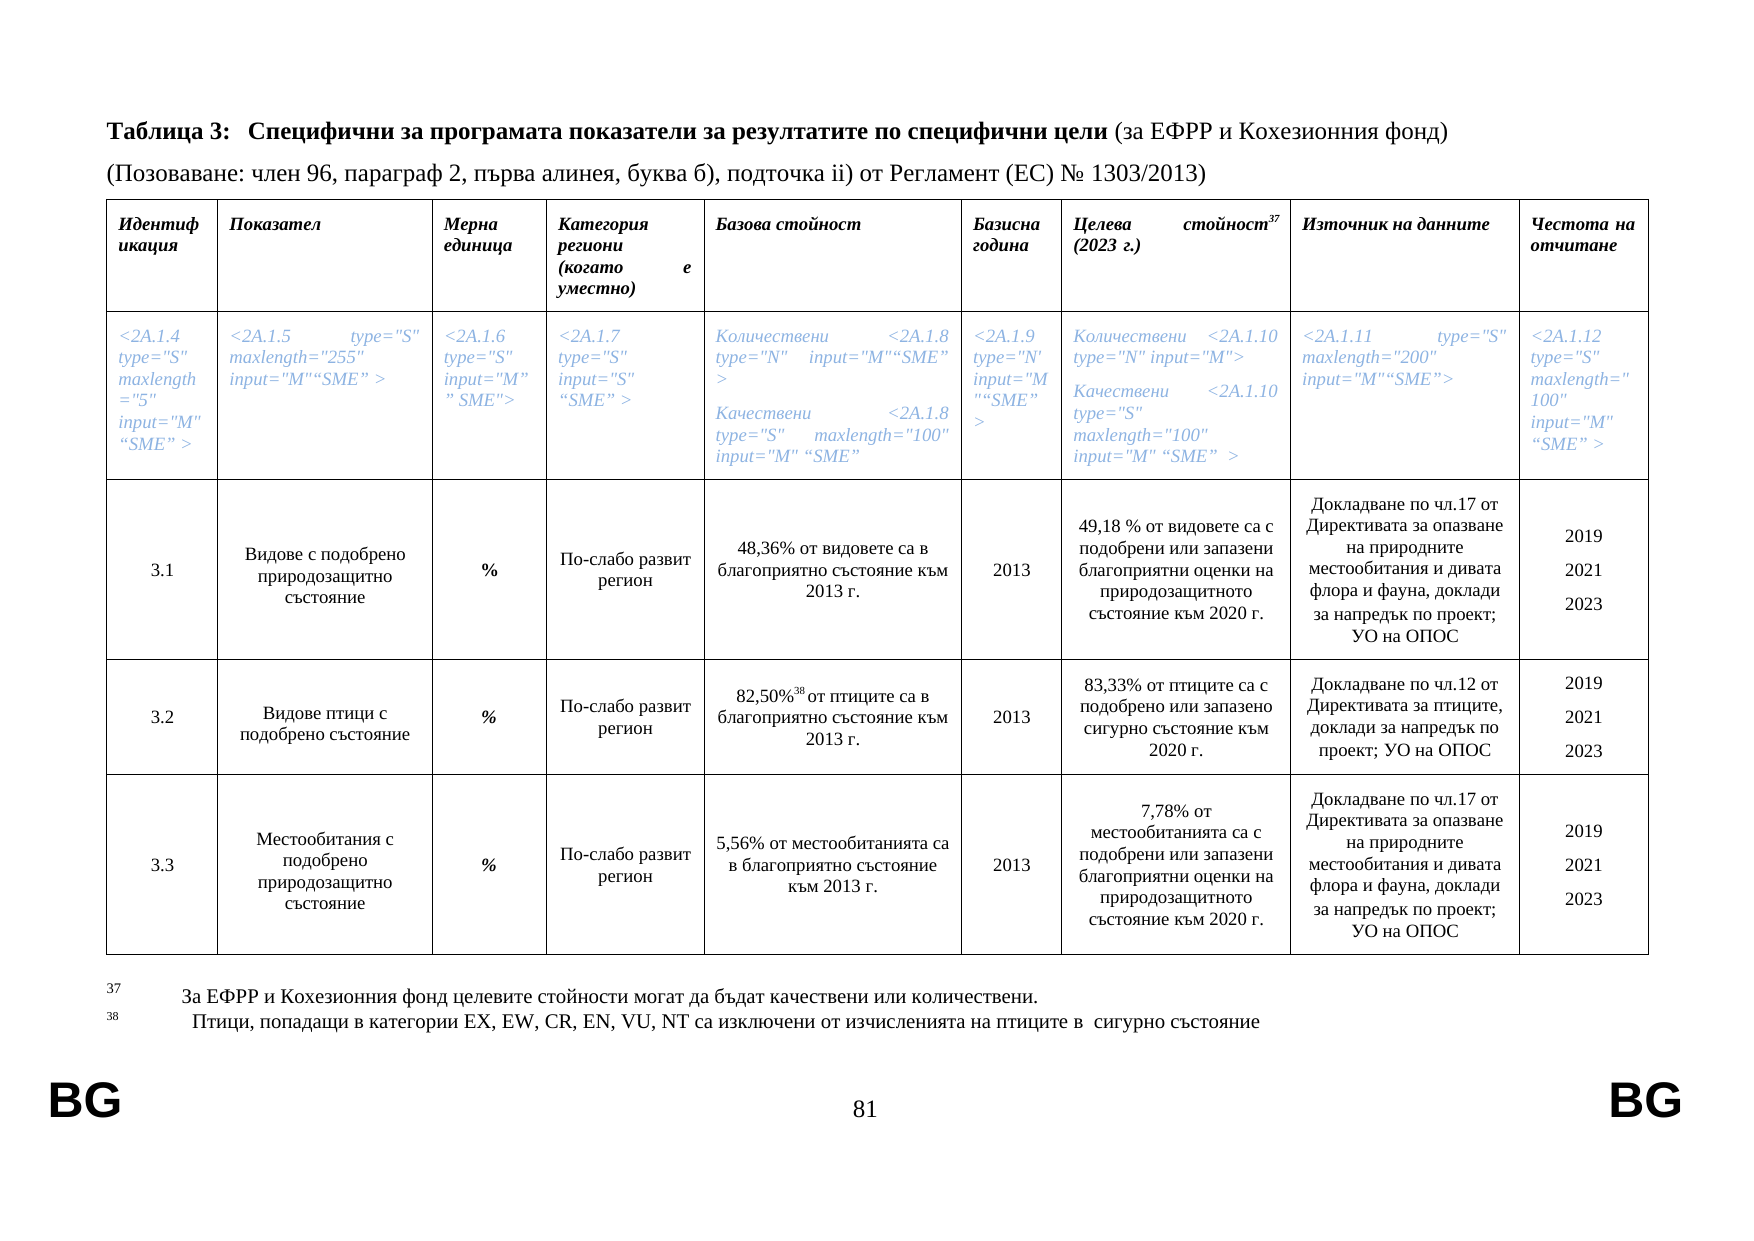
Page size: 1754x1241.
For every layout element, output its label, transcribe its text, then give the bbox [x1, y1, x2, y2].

table_cell <2A.1.7 type="S" input="S" “SME” > [547, 312, 704, 479]
table_cell 3.3 [107, 775, 217, 954]
table_cell 3.2 [107, 660, 217, 774]
table_cell 2019 2021 2023 [1520, 660, 1648, 774]
table_cell Местообитания с подобрено природозащитно състояние [218, 775, 432, 954]
table_cell <2A.1.4 type="S" maxlength="5" input="M" “SME” > [107, 312, 217, 479]
table_cell <2A.1.12 type="S" maxlength="100" input="M" “SME” > [1520, 312, 1648, 479]
table_cell 3.1 [107, 480, 217, 658]
table_cell По-слабо развит регион [547, 480, 704, 658]
table_cell 7,78% от местообитанията са с подобрени или запазени благоприятни оценки на природозащитното състояние към 2020 г. [1062, 775, 1290, 954]
table_header Целева стойност (2023 г.) [1062, 200, 1290, 311]
table_cell <2A.1.5 type="S" maxlength="255" input="M"“SME” > [218, 312, 432, 479]
table_cell <2A.1.9 type="N' input="M"“SME”> [962, 312, 1061, 479]
table_cell 2019 2021 2023 [1520, 480, 1648, 658]
table_cell % [433, 480, 546, 658]
text (Позоваване: член 96, параграф 2, първа алинея, буква б), подточка ii) от Регламент (EС) № 1303/2013) [106, 158, 1648, 186]
table_cell <2A.1.6 type="S" input="M”” SME"> [433, 312, 546, 479]
table_header Мерна единица [433, 200, 546, 311]
table_cell Количествени <2A.1.8 type="N" input="M"“SME” > Качествени <2A.1.8 type="S" maxlength="100" input="M" “SME” [705, 312, 961, 479]
table_cell Докладване по чл.12 от Директивата за птиците, доклади за напредък по проект; УО на ОПОС [1291, 660, 1519, 774]
table_cell По-слабо развит регион [547, 660, 704, 774]
table_cell Докладване по чл.17 от Директивата за опазване на природните местообитания и дивата флора и фауна, доклади за напредък по проект; УО на ОПОС [1291, 775, 1519, 954]
table_cell % [433, 660, 546, 774]
table_header Базисна година [962, 200, 1061, 311]
table_header Показател [218, 200, 432, 311]
table_cell 49,18 % от видовете са с подобрени или запазени благоприятни оценки на природозащитното състояние към 2020 г. [1062, 480, 1290, 658]
table_cell <2A.1.11 type="S" maxlength="200" input="M"“SME”> [1291, 312, 1519, 479]
table_cell 2013 [962, 775, 1061, 954]
table_header Идентификация [107, 200, 217, 311]
table_header Базова стойност [705, 200, 961, 311]
table_header Източник на данните [1291, 200, 1519, 311]
table_cell 5,56% от местообитанията са в благоприятно състояние към 2013 г. [705, 775, 961, 954]
table_cell 83,33% от птиците са с подобрено или запазено сигурно състояние към 2020 г. [1062, 660, 1290, 774]
table_cell 48,36% от видовете са в благоприятно състояние към 2013 г. [705, 480, 961, 658]
table_header Честота на отчитане [1520, 200, 1648, 311]
table_cell Количествени <2A.1.10 type="N" input="M"> Качествени <2A.1.10 type="S" maxlength="100" input="M" “SME” > [1062, 312, 1290, 479]
table_header Категория региони (когато е уместно) [547, 200, 704, 311]
table_cell Видове птици с подобрено състояние [218, 660, 432, 774]
table_cell % [433, 775, 546, 954]
table_cell По-слабо развит регион [547, 775, 704, 954]
table_cell Докладване по чл.17 от Директивата за опазване на природните местообитания и дивата флора и фауна, доклади за напредък по проект; УО на ОПОС [1291, 480, 1519, 658]
table_cell 2019 2021 2023 [1520, 775, 1648, 954]
table_cell 2013 [962, 480, 1061, 658]
table_cell 82,50% от птиците са в благоприятно състояние към 2013 г. [705, 660, 961, 774]
text Таблица 3: Специфични за програмата показатели за резултатите по специфични цели (за ЕФРР и Кохезионния фонд) [106, 116, 1648, 145]
table_cell 2013 [962, 660, 1061, 774]
table_cell Видове с подобрено природозащитно състояние [218, 480, 432, 658]
